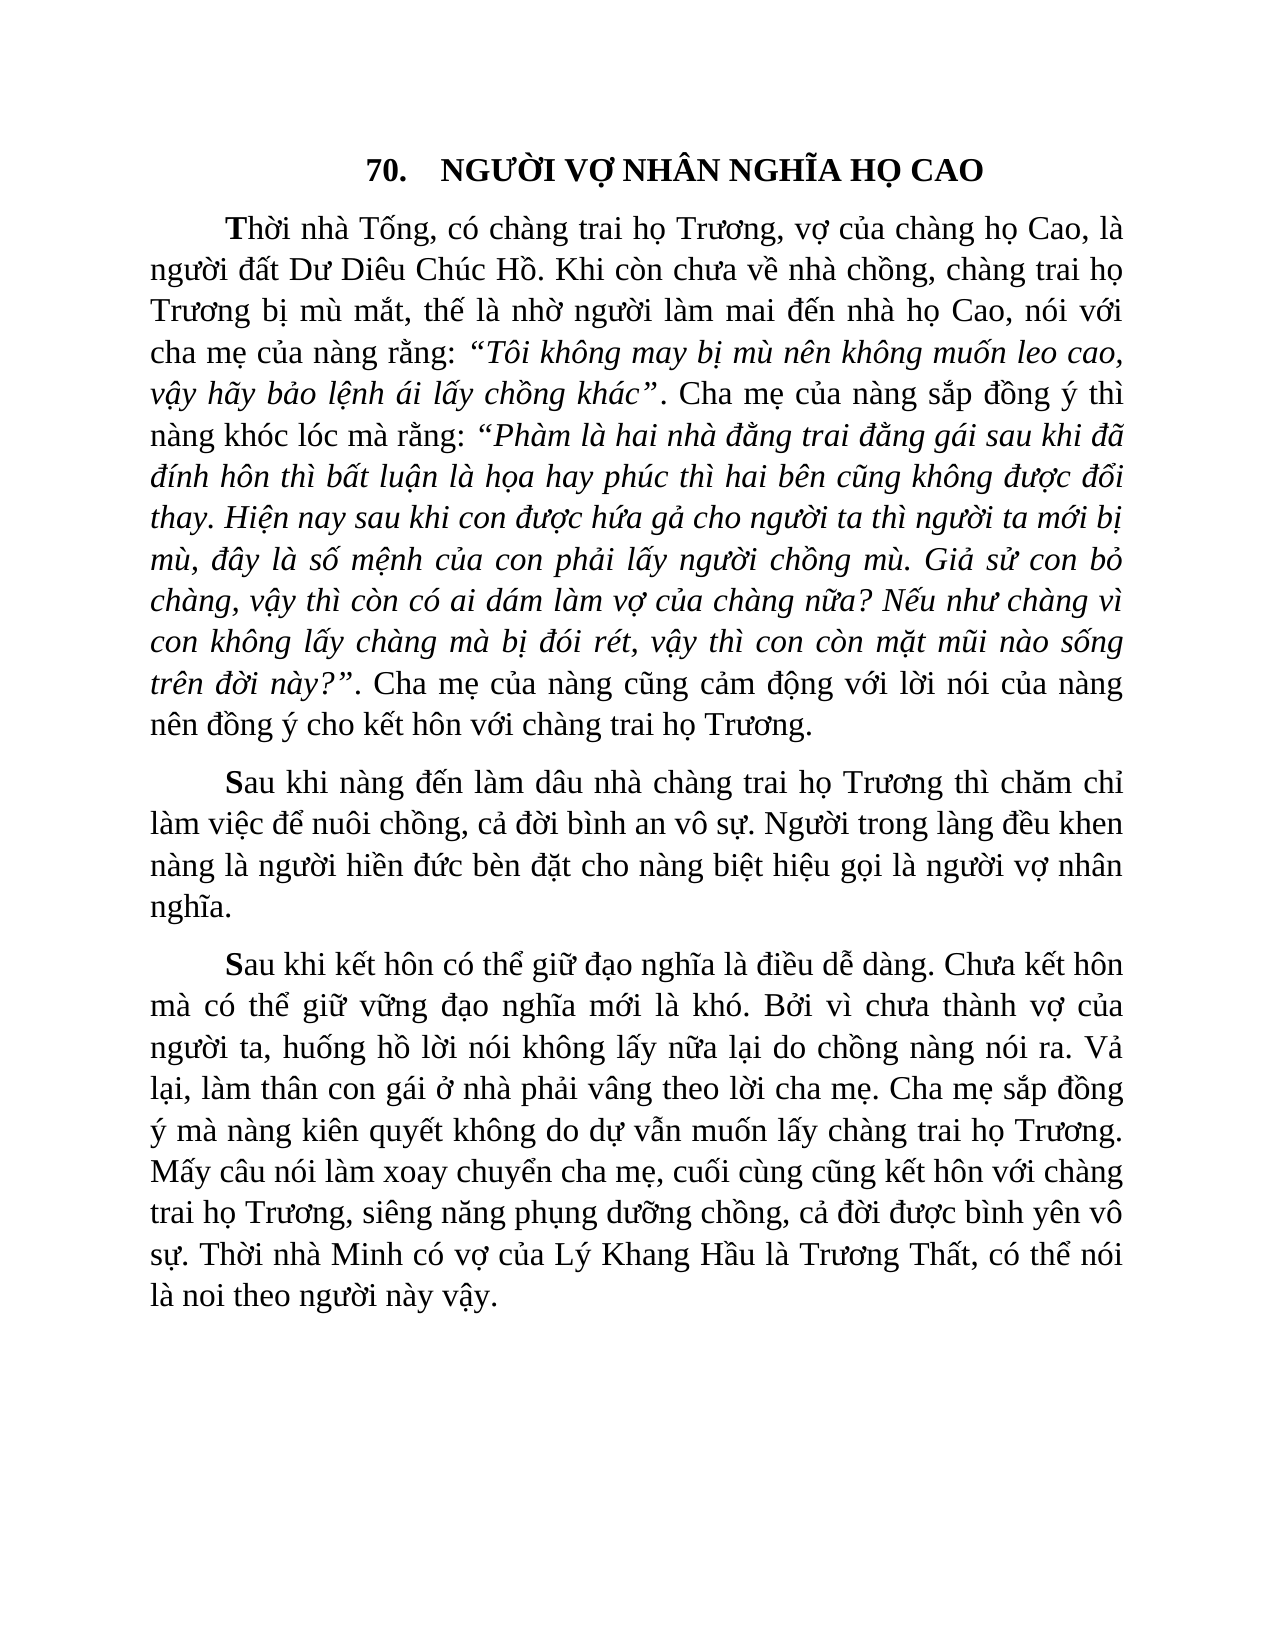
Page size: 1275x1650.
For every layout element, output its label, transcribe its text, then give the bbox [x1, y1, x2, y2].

text Thời nhà Tống, có chàng trai họ Trương, vợ của chàng họ Cao, là người đất Dư Diêu Chúc Hồ. Khi còn chưa về nhà chồng, chàng trai họ Trương bị mù mắt, thế là nhờ người làm mai đến nhà họ Cao, nói với cha mẹ của nàng rằng: “Tôi không may bị mù nên không muốn leo cao, vậy hãy bảo lệnh ái lấy chồng khác”. Cha mẹ của nàng sắp đồng ý thì nàng khóc lóc mà rằng: “Phàm là hai nhà đằng trai đằng gái sau khi đã đính hôn thì bất luận là họa hay phúc thì hai bên cũng không được đổi thay. Hiện nay sau khi con được hứa gả cho người ta thì người ta mới bị mù, đây là số mệnh của con phải lấy người chồng mù. Giả sử con bỏ chàng, vậy thì còn có ai dám làm vợ của chàng nữa? Nếu như chàng vì con không lấy chàng mà bị đói rét, vậy thì con còn mặt mũi nào sống trên đời này?”. Cha mẹ của nàng cũng cảm động với lời nói của nàng nên đồng ý cho kết hôn với chàng trai họ Trương. [150, 208, 1125, 743]
text Sau khi nàng đến làm dâu nhà chàng trai họ Trương thì chăm chỉ làm việc để nuôi chồng, cả đời bình an vô sự. Người trong làng đều khen nàng là người hiền đức bèn đặt cho nàng biệt hiệu gọi là người vợ nhân nghĩa. [150, 762, 1125, 925]
text Sau khi kết hôn có thể giữ đạo nghĩa là điều dễ dàng. Chưa kết hôn mà có thể giữ vững đạo nghĩa mới là khó. Bởi vì chưa thành vợ của người ta, huống hồ lời nói không lấy nữa lại do chồng nàng nói ra. Vả lại, làm thân con gái ở nhà phải vâng theo lời cha mẹ. Cha mẹ sắp đồng ý mà nàng kiên quyết không do dự vẫn muốn lấy chàng trai họ Trương. Mấy câu nói làm xoay chuyển cha mẹ, cuối cùng cũng kết hôn với chàng trai họ Trương, siêng năng phụng dưỡng chồng, cả đời được bình yên vô sự. Thời nhà Minh có vợ của Lý Khang Hầu là Trương Thất, có thể nói là noi theo người này vậy. [150, 944, 1125, 1313]
list NGƯỜI VỢ NHÂN NGHĨA HỌ CAO [225, 150, 1125, 188]
